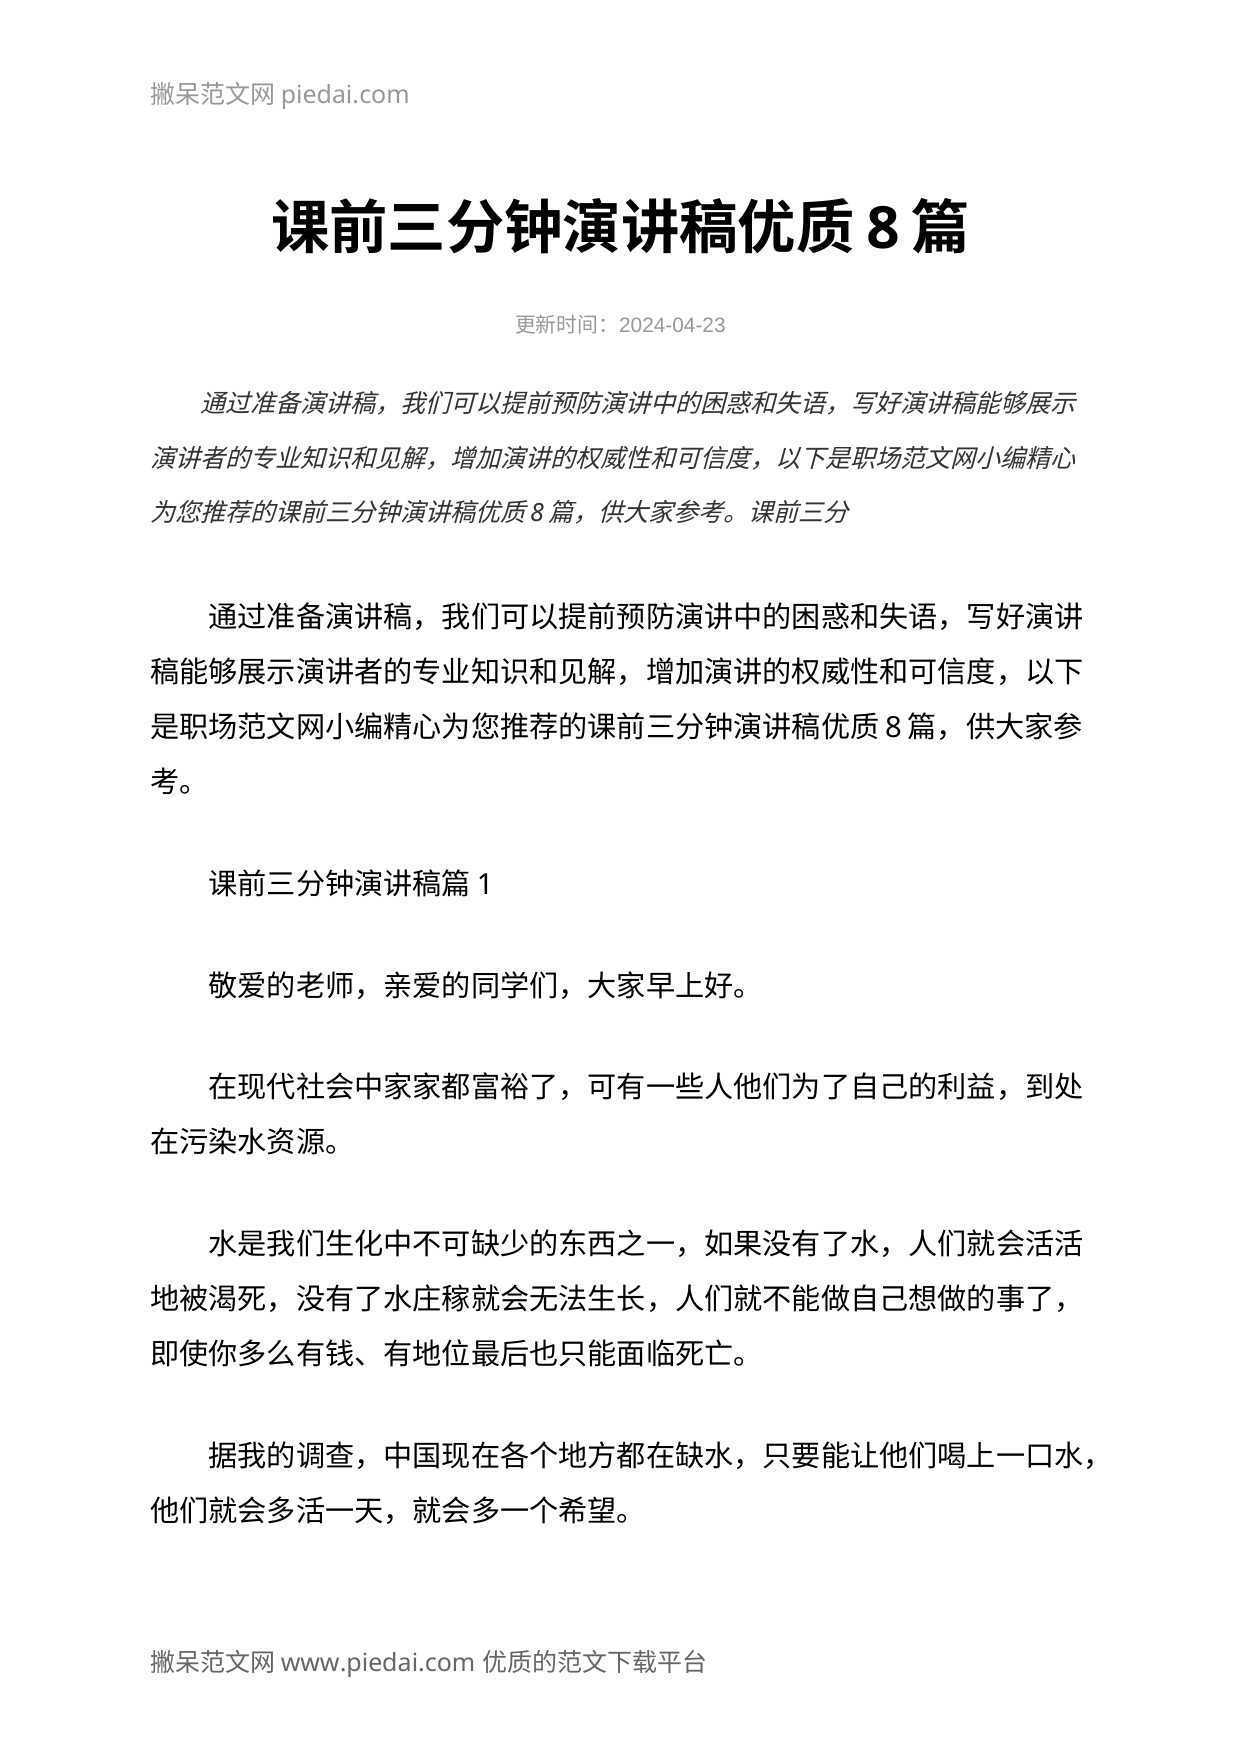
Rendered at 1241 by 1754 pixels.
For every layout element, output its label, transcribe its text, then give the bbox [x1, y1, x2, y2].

text 敬爱的老师，亲爱的同学们，大家早上好。 [150, 962, 1090, 1004]
text 水是我们生化中不可缺少的东西之一，如果没有了水，人们就会活活地被渴死，没有了水庄稼就会无法生长，人们就不能做自己想做的事了，即使你多么有钱、有地位最后也只能面临死亡。 [150, 1221, 1090, 1373]
text 更新时间：2024-04-23 [150, 313, 1090, 337]
text 通过准备演讲稿，我们可以提前预防演讲中的困惑和失语，写好演讲稿能够展示演讲者的专业知识和见解，增加演讲的权威性和可信度，以下是职场范文网小编精心为您推荐的课前三分钟演讲稿优质8篇，供大家参考。课前三分 [150, 384, 1090, 529]
subtitle 课前三分钟演讲稿优质8篇 [150, 181, 1090, 266]
text 在现代社会中家家都富裕了，可有一些人他们为了自己的利益，到处在污染水资源。 [150, 1064, 1090, 1161]
text 通过准备演讲稿，我们可以提前预防演讲中的困惑和失语，写好演讲稿能够展示演讲者的专业知识和见解，增加演讲的权威性和可信度，以下是职场范文网小编精心为您推荐的课前三分钟演讲稿优质8篇，供大家参考。 [150, 594, 1090, 801]
text 课前三分钟演讲稿篇1 [150, 860, 1090, 903]
text 据我的调查，中国现在各个地方都在缺水，只要能让他们喝上一口水，他们就会多活一天，就会多一个希望。 [150, 1432, 1090, 1529]
